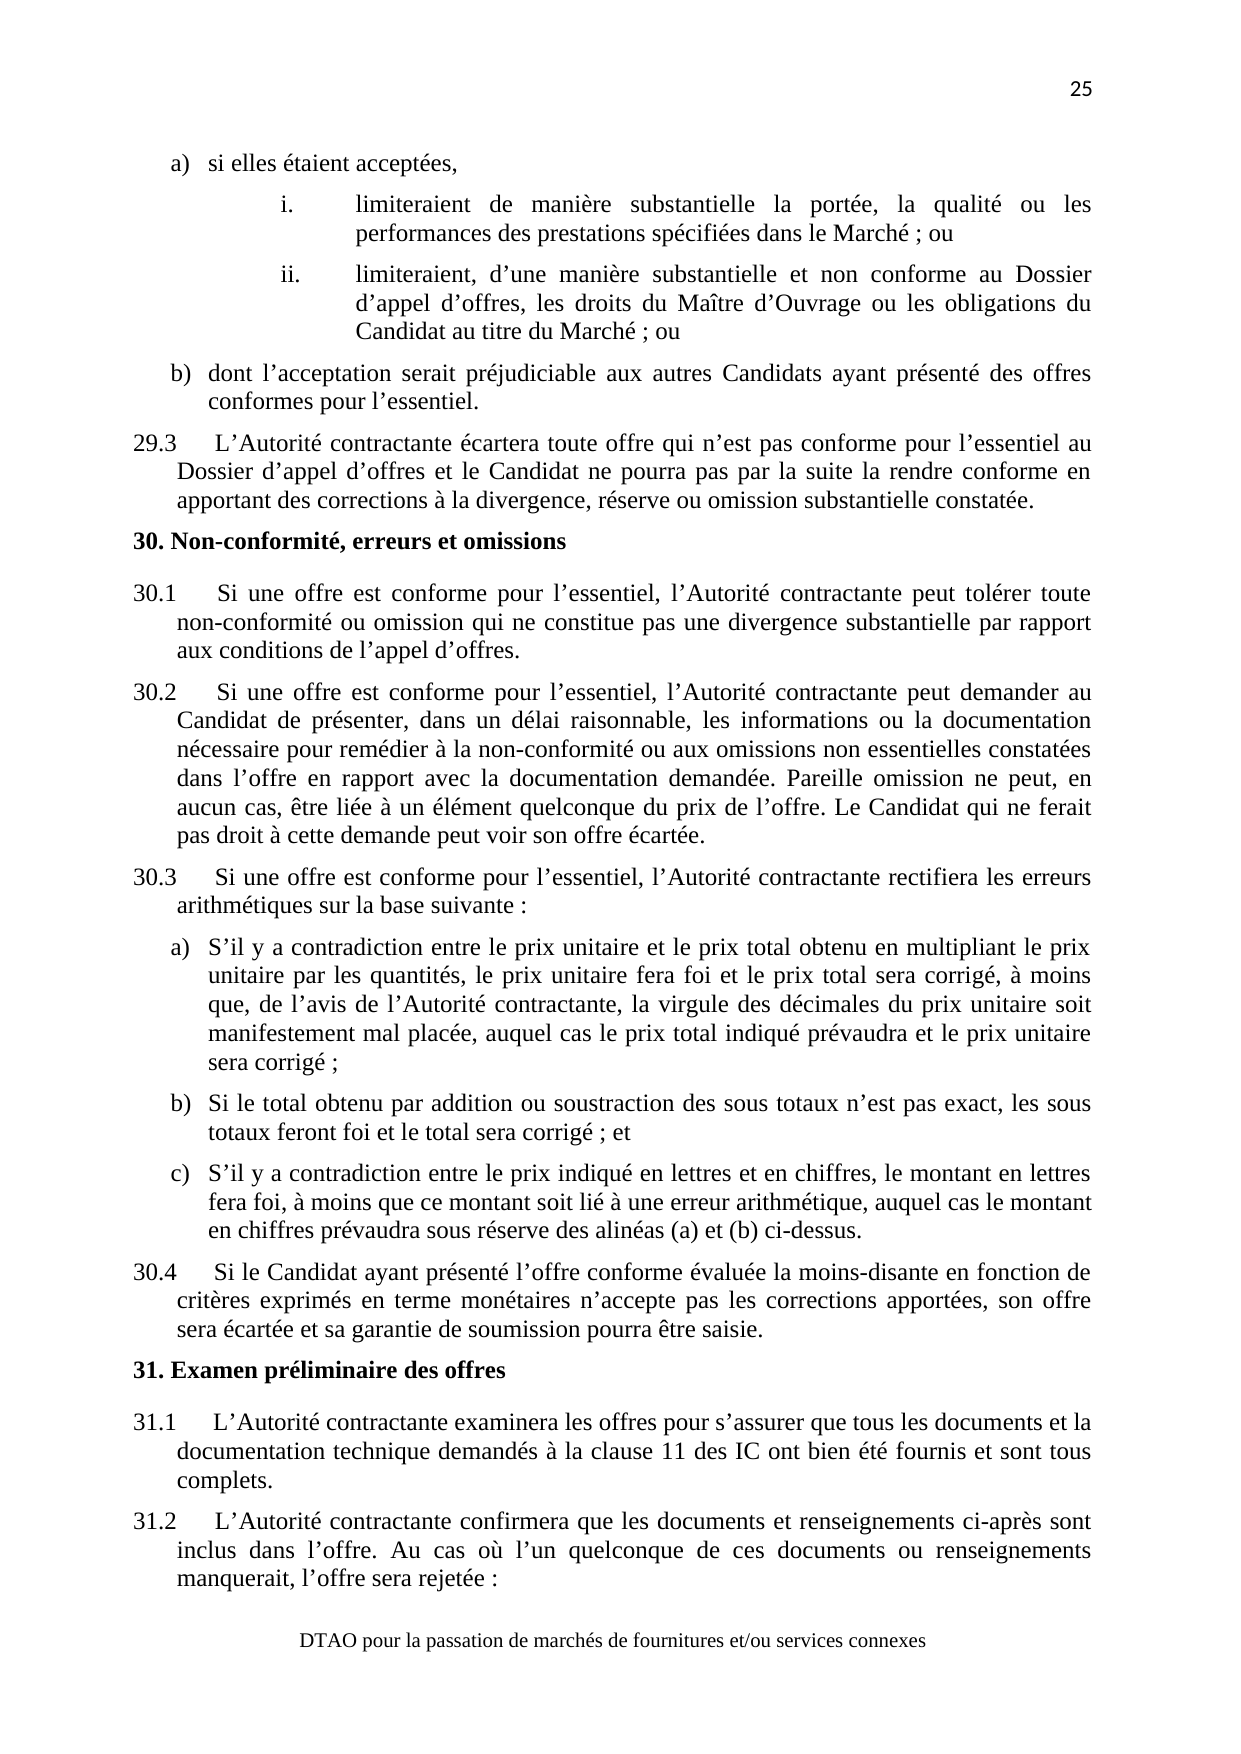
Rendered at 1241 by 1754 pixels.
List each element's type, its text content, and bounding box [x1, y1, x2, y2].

list Si le total obtenu par addition ou soustraction des sous totaux n’est pas exact, les sous totaux feront foi et le total sera corrigé ; et [170, 1088, 1093, 1146]
list si elles étaient acceptées, [170, 148, 1093, 176]
list Si une offre est conforme pour l’essentiel, l’Autorité contractante peut demander au Candidat de présenter, dans un délai raisonnable, les informations ou la documentation nécessaire pour remédier à la non-conformité ou aux omissions non essentielles constatées dans l’offre en rapport avec la documentation demandée. Pareille omission ne peut, en aucun cas, être liée à un élément quelconque du prix de l’offre. Le Candidat qui ne ferait pas droit à cette demande peut voir son offre écartée. [133, 677, 1093, 849]
list L’Autorité contractante examinera les offres pour s’assurer que tous les documents et la documentation technique demandés à la clause 11 des IC ont bien été fournis et sont tous complets. [133, 1407, 1093, 1493]
list limiteraient de manière substantielle la portée, la qualité ou les performances des prestations spécifiées dans le Marché ; ou [280, 189, 1093, 246]
list S’il y a contradiction entre le prix unitaire et le prix total obtenu en multipliant le prix unitaire par les quantités, le prix unitaire fera foi et le prix total sera corrigé, à moins que, de l’avis de l’Autorité contractante, la virgule des décimales du prix unitaire soit manifestement mal placée, auquel cas le prix total indiqué prévaudra et le prix unitaire sera corrigé ; [170, 932, 1093, 1076]
text Examen préliminaire des offres [133, 1356, 1093, 1384]
text Non-conformité, erreurs et omissions [133, 526, 1093, 555]
list Si le Candidat ayant présenté l’offre conforme évaluée la moins-disante en fonction de critères exprimés en terme monétaires n’accepte pas les corrections apportées, son offre sera écartée et sa garantie de soumission pourra être saisie. [133, 1257, 1093, 1343]
list L’Autorité contractante confirmera que les documents et renseignements ci-après sont inclus dans l’offre. Au cas où l’un quelconque de ces documents ou renseignements manquerait, l’offre sera rejetée : [133, 1506, 1093, 1592]
list S’il y a contradiction entre le prix indiqué en lettres et en chiffres, le montant en lettres fera foi, à moins que ce montant soit lié à une erreur arithmétique, auquel cas le montant en chiffres prévaudra sous réserve des alinéas (a) et (b) ci-dessus. [170, 1158, 1093, 1244]
list limiteraient, d’une manière substantielle et non conforme au Dossier d’appel d’offres, les droits du Maître d’Ouvrage ou les obligations du Candidat au titre du Marché ; ou [280, 259, 1093, 345]
list L’Autorité contractante écartera toute offre qui n’est pas conforme pour l’essentiel au Dossier d’appel d’offres et le Candidat ne pourra pas par la suite la rendre conforme en apportant des corrections à la divergence, réserve ou omission substantielle constatée. [133, 428, 1093, 514]
list dont l’acceptation serait préjudiciable aux autres Candidats ayant présenté des offres conformes pour l’essentiel. [170, 358, 1093, 415]
list Si une offre est conforme pour l’essentiel, l’Autorité contractante rectifiera les erreurs arithmétiques sur la base suivante : [133, 862, 1093, 919]
list Si une offre est conforme pour l’essentiel, l’Autorité contractante peut tolérer toute non-conformité ou omission qui ne constitue pas une divergence substantielle par rapport aux conditions de l’appel d’offres. [133, 578, 1093, 664]
